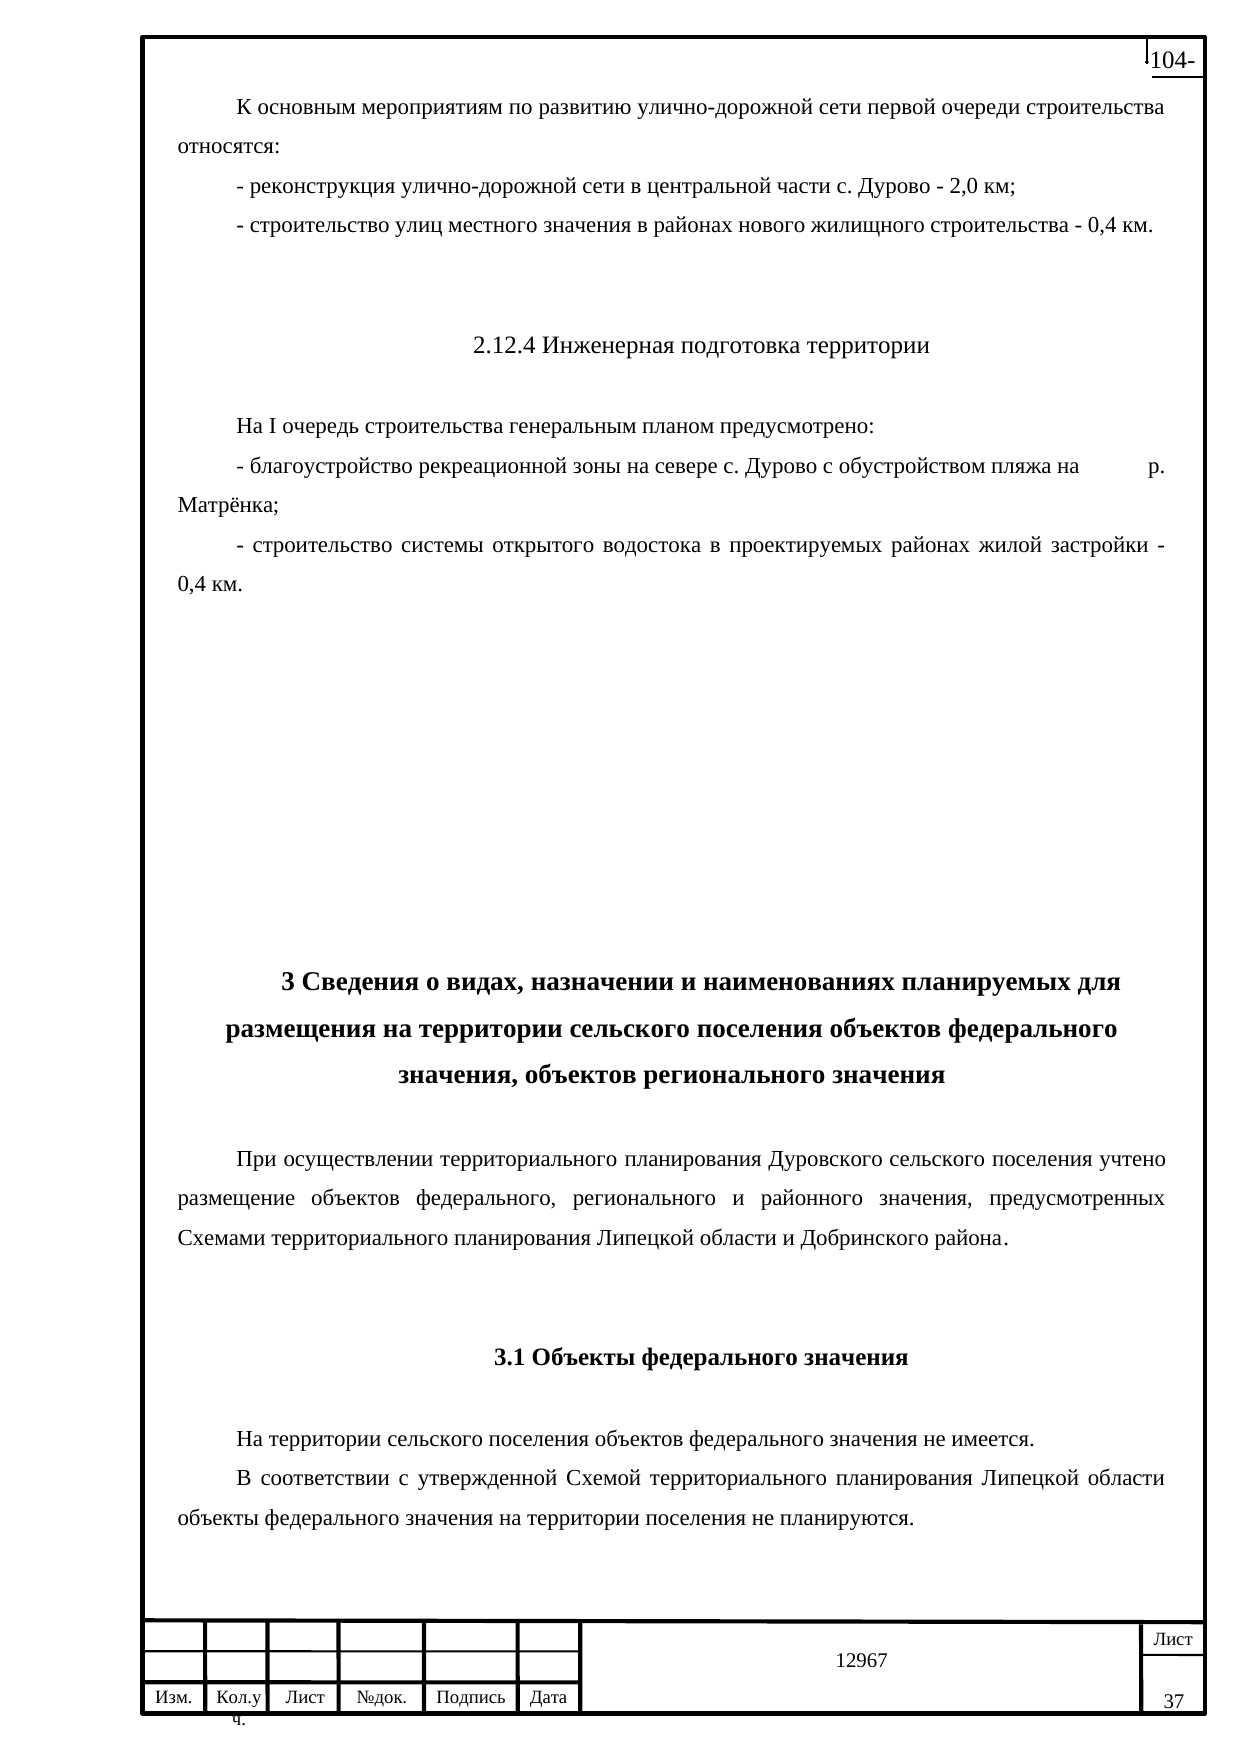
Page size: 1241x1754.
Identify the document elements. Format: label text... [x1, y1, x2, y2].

text В соответствии с утвержденной Схемой территориального планирования Липецкой области объекты федерального значения на территории поселения не планируются. [177, 1464, 1167, 1530]
list 3 Сведения о видах, назначении и наименованиях планируемых для размещения на территории сельского поселения объектов федерального значения, объектов регионального значения [177, 965, 1167, 1089]
text - реконструкция улично-дорожной сети в центральной части с. Дурово - 2,0 км; [177, 172, 1167, 198]
text - строительство улиц местного значения в районах нового жилищного строительства - 0,4 км. [177, 211, 1167, 238]
text На территории сельского поселения объектов федерального значения не имеется. [177, 1424, 1167, 1451]
text К основным мероприятиям по развитию улично-дорожной сети первой очереди строительства относятся: [177, 93, 1167, 159]
text - строительство системы открытого водостока в проектируемых районах жилой застройки - 0,4 км. [177, 531, 1167, 597]
text - благоустройство рекреационной зоны на севере с. Дурово с обустройством пляжа на р. Матрёнка; [177, 452, 1167, 518]
text 3.1 Объекты федерального значения [177, 1342, 1167, 1371]
text На I очередь строительства генеральным планом предусмотрено: [177, 412, 1167, 439]
text 2.12.4 Инженерная подготовка территории [177, 330, 1167, 358]
text При осуществлении территориального планирования Дуровского сельского поселения учтено размещение объектов федерального, регионального и районного значения, предусмотренных Схемами территориального планирования Липецкой области и Добринского района. [177, 1144, 1167, 1250]
